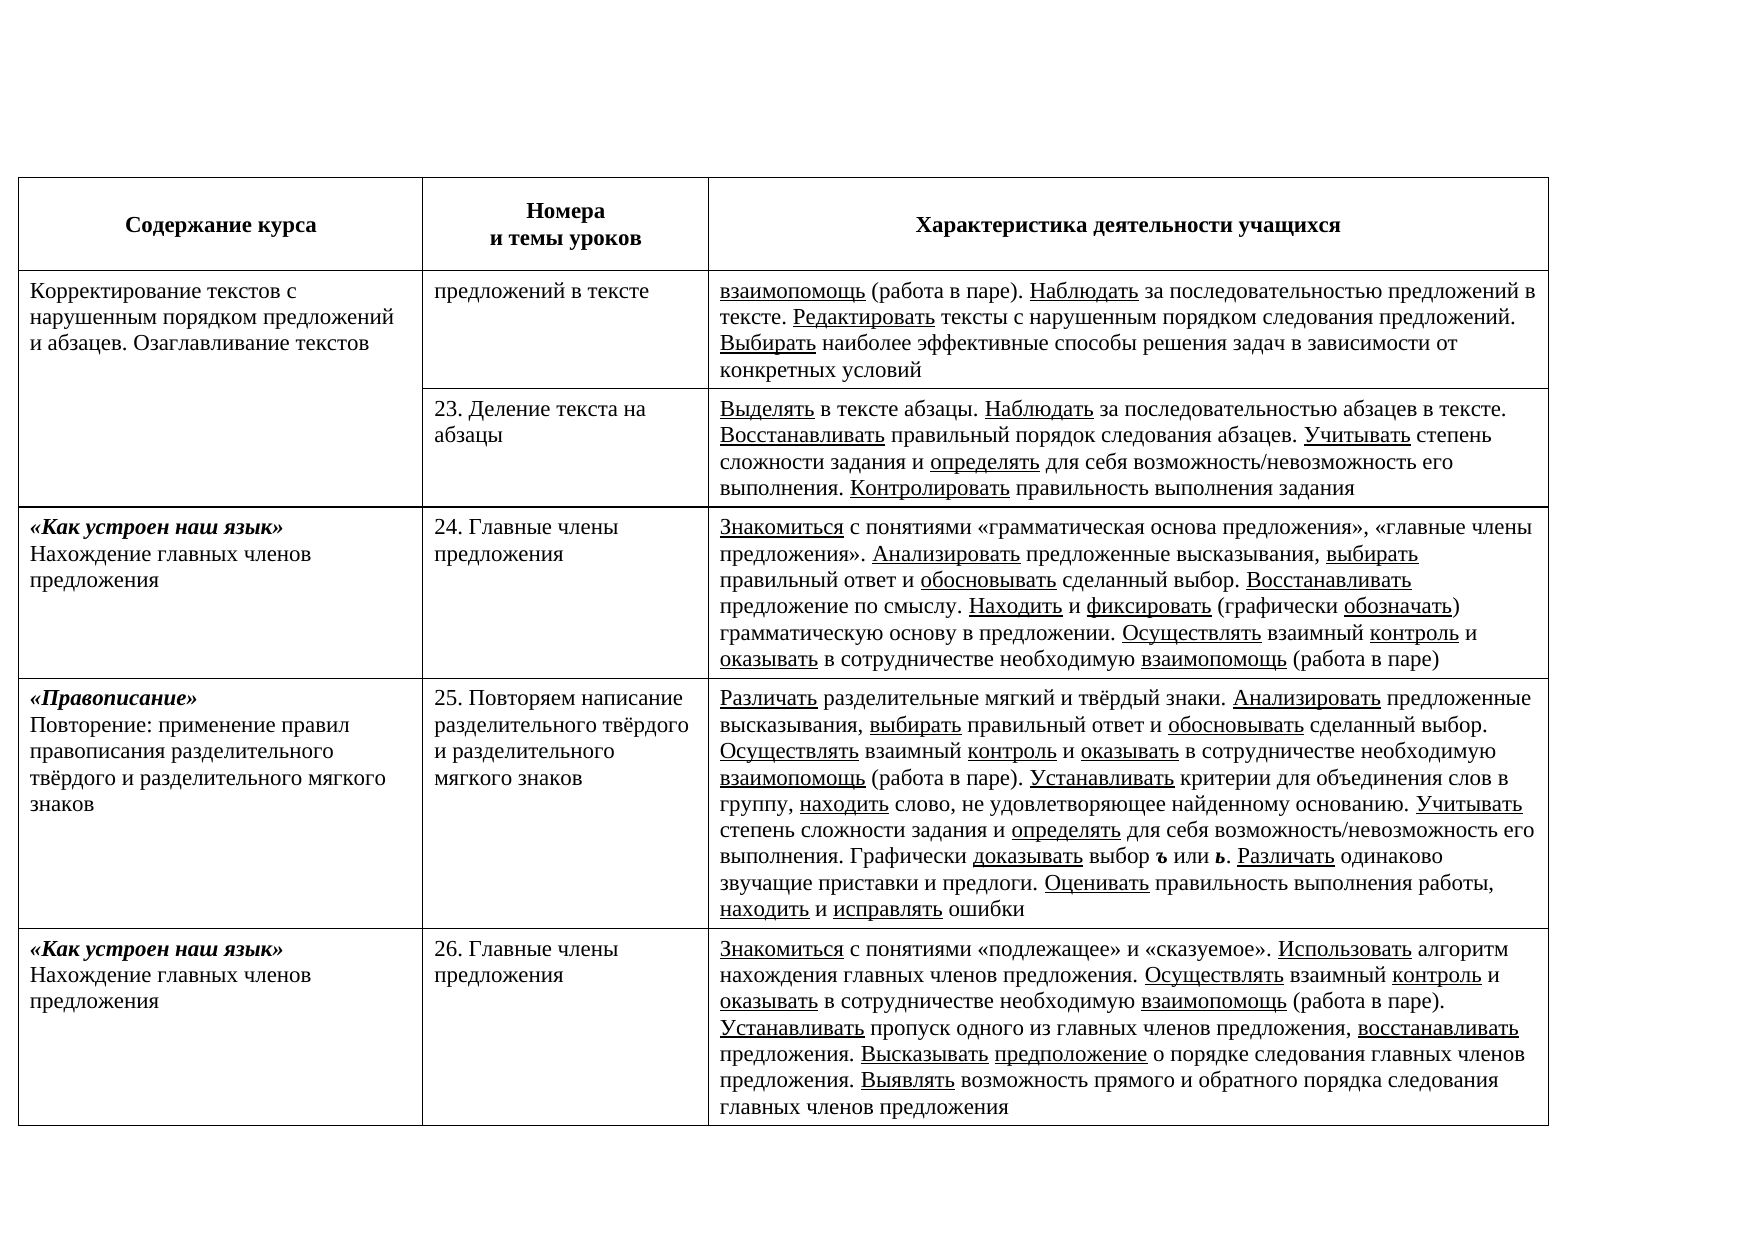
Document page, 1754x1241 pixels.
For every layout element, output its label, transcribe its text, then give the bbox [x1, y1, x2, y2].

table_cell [19, 271, 422, 506]
table_cell 24. Главные члены предложения [423, 508, 708, 677]
table_cell «Правописание» Повторение: применение правил правописания разделительного твёрдого и разделительного мягкого знаков [19, 679, 422, 928]
table_cell Различать разделительные мягкий и твёрдый знаки. Анализировать предложенные высказывания, выбирать правильный ответ и обосновывать сделанный выбор. Осуществлять взаимный контроль и оказывать в сотрудничестве необходимую взаимопомощь (работа в паре). Устанавливать критерии для объединения слов в группу, находить слово, не удовлетворяющее найденному основанию. Учитывать степень сложности задания и определять для себя возможность/невозможность его выполнения. Графически доказывать выбор ъ или ь. Различать одинаково звучащие приставки и предлоги. Оценивать правильность выполнения работы, находить и исправлять ошибки [709, 679, 1548, 928]
table_cell Знакомиться с понятиями «грамматическая основа предложения», «главные члены предложения». Анализировать предложенные высказывания, выбирать правильный ответ и обосновывать сделанный выбор. Восстанавливать предложение по смыслу. Находить и фиксировать (графически обозначать) грамматическую основу в предложении. Осуществлять взаимный контроль и оказывать в сотрудничестве необходимую взаимопомощь (работа в паре) [709, 508, 1548, 677]
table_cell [709, 271, 1548, 388]
table_cell 26. Главные члены предложения [423, 929, 708, 1125]
table_header Характеристика деятельности учащихся [709, 178, 1548, 270]
table_cell Знакомиться с понятиями «подлежащее» и «сказуемое». Использовать алгоритм нахождения главных членов предложения. Осуществлять взаимный контроль и оказывать в сотрудничестве необходимую взаимопомощь (работа в паре). Устанавливать пропуск одного из главных членов предложения, восстанавливать предложения. Высказывать предположение о порядке следования главных членов предложения. Выявлять возможность прямого и обратного порядка следования главных членов предложения [709, 929, 1548, 1125]
table_header Содержание курса [19, 178, 422, 270]
table_cell 23. Деление текста на абзацы [423, 389, 708, 506]
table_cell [423, 271, 708, 388]
table_cell «Как устроен наш язык» Нахождение главных членов предложения [19, 508, 422, 677]
table_header Номера и темы уроков [423, 178, 708, 270]
table_cell «Как устроен наш язык» Нахождение главных членов предложения [19, 929, 422, 1125]
table_cell Выделять в тексте абзацы. Наблюдать за последовательностью абзацев в тексте. Восстанавливать правильный порядок следования абзацев. Учитывать степень сложности задания и определять для себя возможность/невозможность его выполнения. Контролировать правильность выполнения задания [709, 389, 1548, 506]
table_cell 25. Повторяем написание разделительного твёрдого и разделительного мягкого знаков [423, 679, 708, 928]
